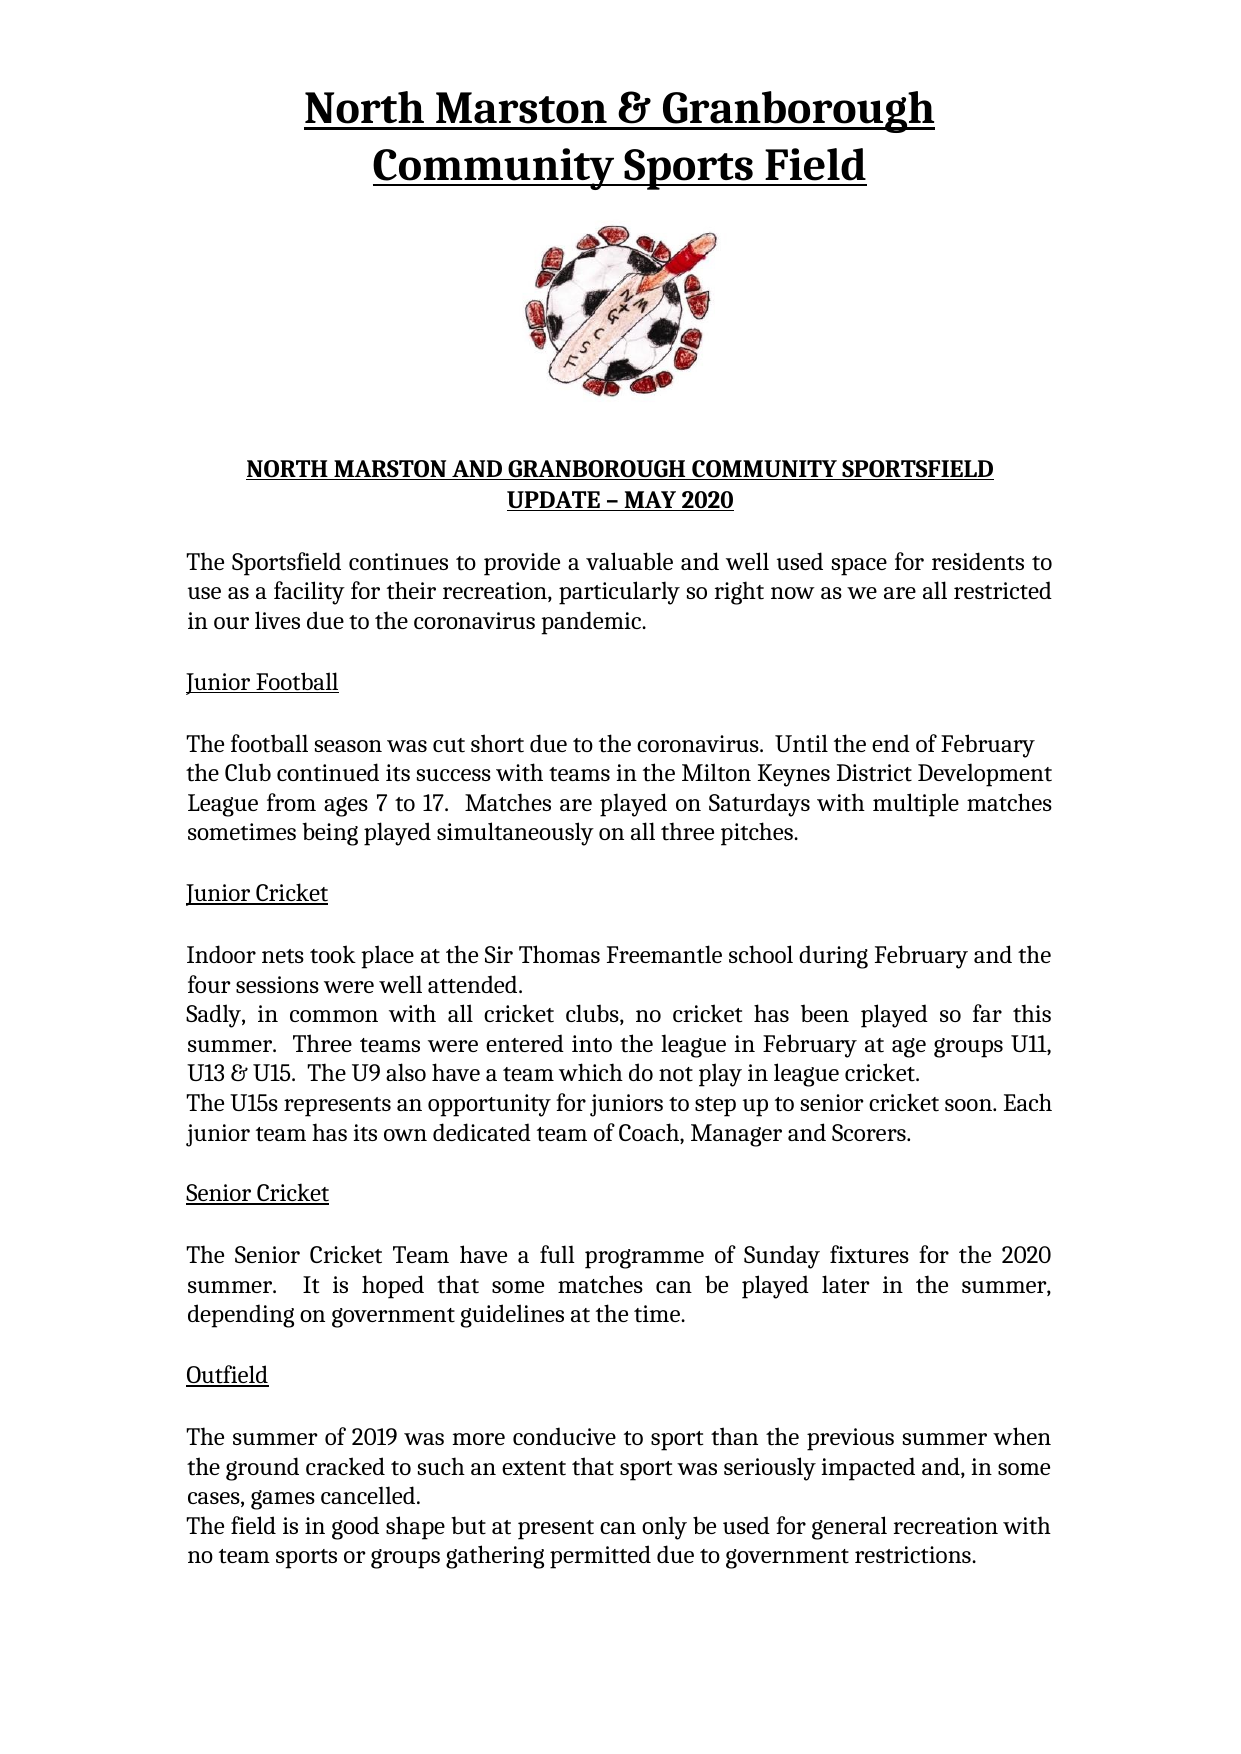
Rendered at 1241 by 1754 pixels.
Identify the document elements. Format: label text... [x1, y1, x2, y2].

text The field is in good shape but at present can only be used for general recreation with no team sports or groups gathering permitted due to government restrictions. [186, 1512, 1053, 1570]
text The U15s represents an opportunity for juniors to step up to senior cricket soon. Each junior team has its own dedicated team of Coach, Manager and Scorers. [186, 1089, 1053, 1147]
text Indoor nets took place at the Sir Thomas Freemantle school during February and the four sessions were well attended. [186, 941, 1053, 999]
subtitle Junior Football [186, 667, 1052, 696]
text Community Sports Field [186, 139, 1053, 192]
text The Sportsfield continues to provide a valuable and well used space for residents to use as a facility for their recreation, particularly so right now as we are all restricted in our lives due to the coronavirus pandemic. [186, 548, 1053, 636]
text The Senior Cricket Team have a full programme of Sunday fixtures for the 2020 summer. It is hoped that some matches can be played later in the summer, depending on government guidelines at the time. [186, 1241, 1053, 1329]
text Sadly, in common with all cricket clubs, no cricket has been played so far this summer. Three teams were entered into the league in February at age groups U11, U13 & U15. The U9 also have a team which do not play in league cricket. [186, 1000, 1053, 1088]
subtitle Outfield [186, 1361, 1052, 1390]
text The summer of 2019 was more conducive to sport than the previous summer when the ground cracked to such an extent that sport was seriously impacted and, in some cases, games cancelled. [186, 1423, 1053, 1511]
text The football season was cut short due to the coronavirus. Until the end of February [186, 729, 1053, 758]
text UPDATE – MAY 2020 [187, 486, 1052, 514]
subtitle Senior Cricket [186, 1179, 1052, 1208]
picture [498, 196, 742, 422]
subtitle Junior Cricket [186, 879, 1052, 908]
text North Marston & Granborough [186, 82, 1053, 135]
text the Club continued its success with teams in the Milton Keynes District Development League from ages 7 to 17. Matches are played on Saturdays with multiple matches sometimes being played simultaneously on all three pitches. [186, 759, 1053, 847]
text NORTH MARSTON AND GRANBOROUGH COMMUNITY SPORTSFIELD [187, 454, 1053, 483]
